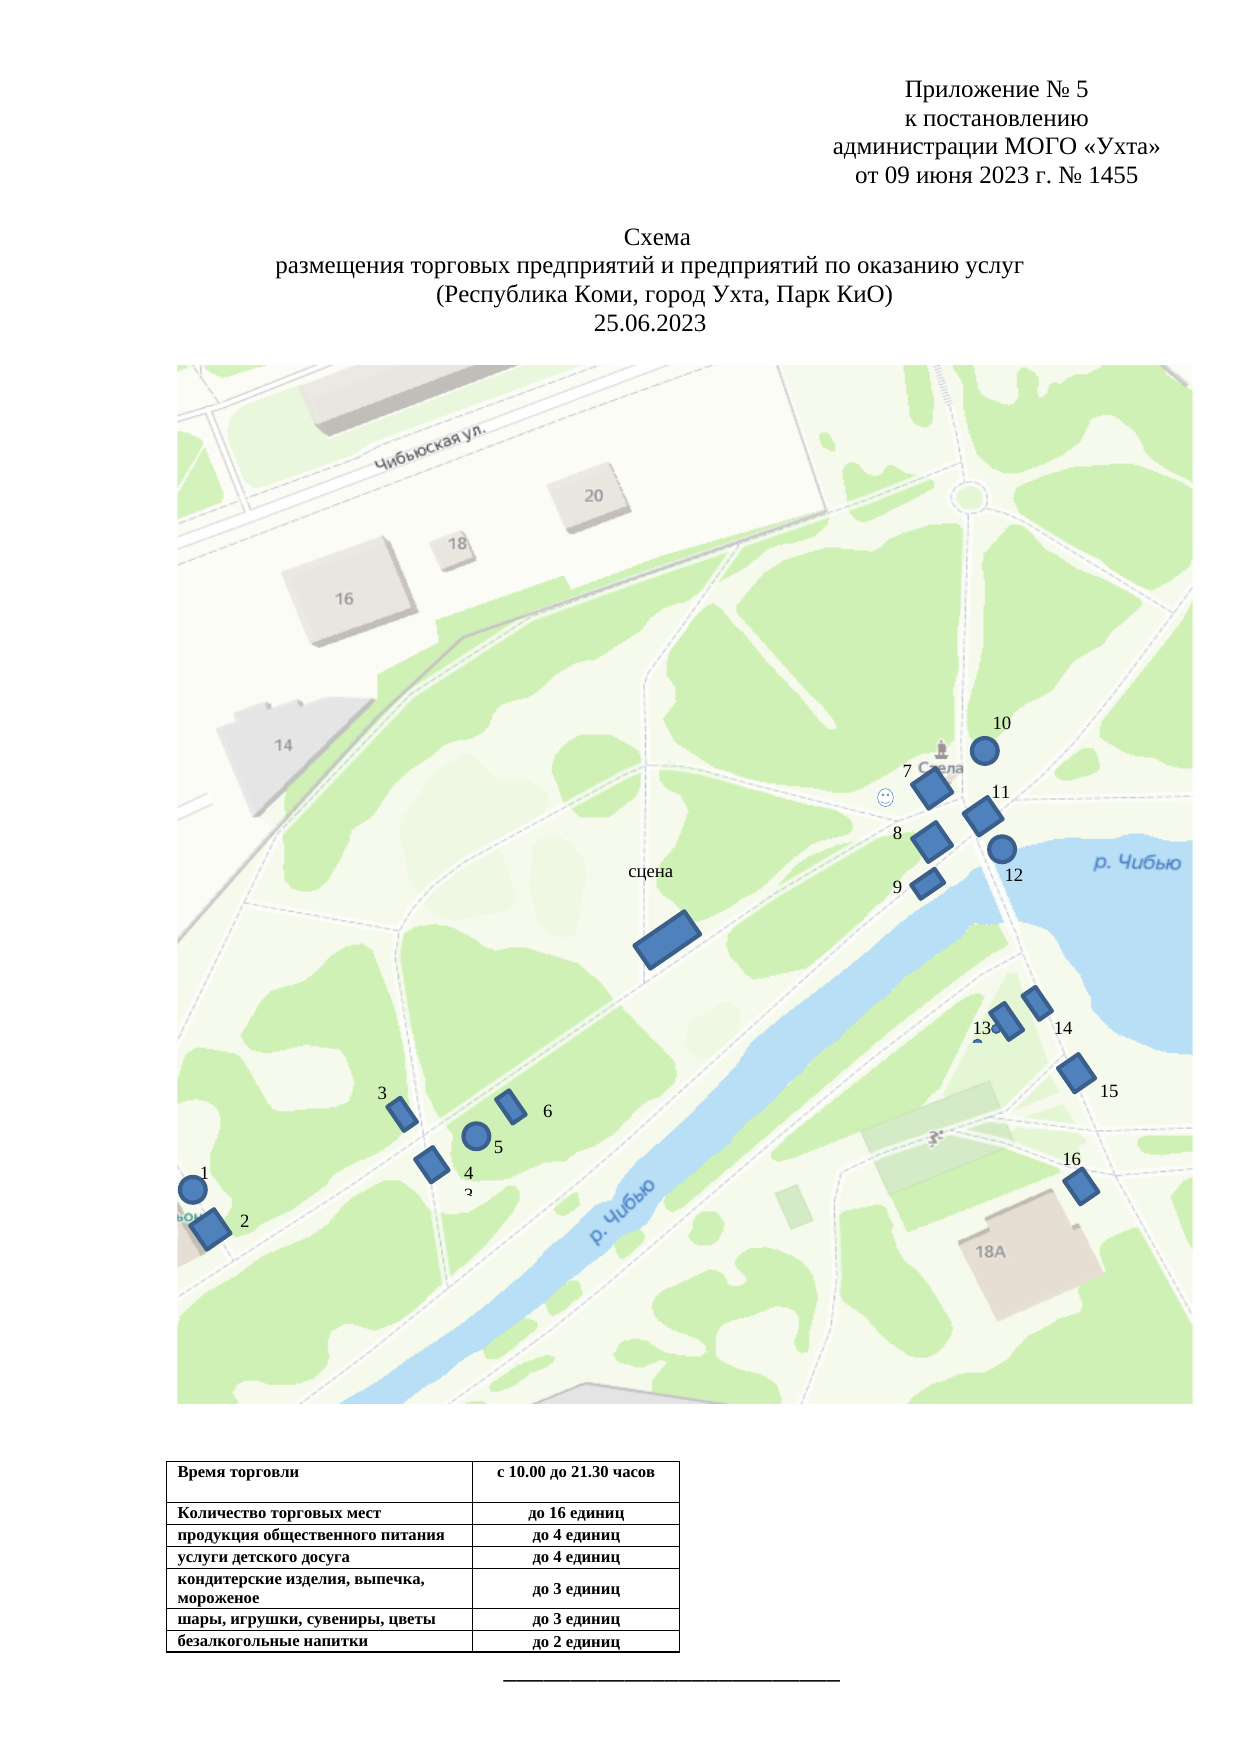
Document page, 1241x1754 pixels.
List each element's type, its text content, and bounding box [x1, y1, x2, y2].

text _________________________ [177, 1652, 1166, 1686]
text к постановлению [827, 103, 1166, 131]
picture [177, 365, 1193, 1404]
table_cell до 4 единиц [473, 1547, 679, 1568]
text 25.06.2023 [162, 308, 1137, 337]
text (Республика Коми, город Ухта, Парк КиО) [162, 279, 1166, 308]
table_cell до 2 единиц [473, 1631, 679, 1651]
text Приложение № 5 [827, 74, 1166, 103]
table_cell продукция общественного питания [167, 1525, 472, 1546]
table_cell услуги детского досуга [167, 1547, 472, 1568]
table_cell Количество торговых мест [167, 1503, 472, 1524]
text администрации МОГО «Ухта» [827, 131, 1166, 160]
table_cell кондитерские изделия, выпечка, мороженое [167, 1569, 472, 1607]
table_header Время торговли [167, 1462, 472, 1502]
text Схема [177, 222, 1137, 251]
table_cell шары, игрушки, сувениры, цветы [167, 1609, 472, 1629]
text от 09 июня 2023 г. № 1455 [827, 160, 1166, 189]
table_cell до 16 единиц [473, 1503, 679, 1524]
table_cell до 3 единиц [473, 1569, 679, 1607]
table_cell до 4 единиц [473, 1525, 679, 1546]
table_cell до 3 единиц [473, 1609, 679, 1629]
table_cell безалкогольные напитки [167, 1631, 472, 1651]
table_header с 10.00 до 21.30 часов [473, 1462, 679, 1502]
text размещения торговых предприятий и предприятий по оказанию услуг [162, 251, 1137, 279]
